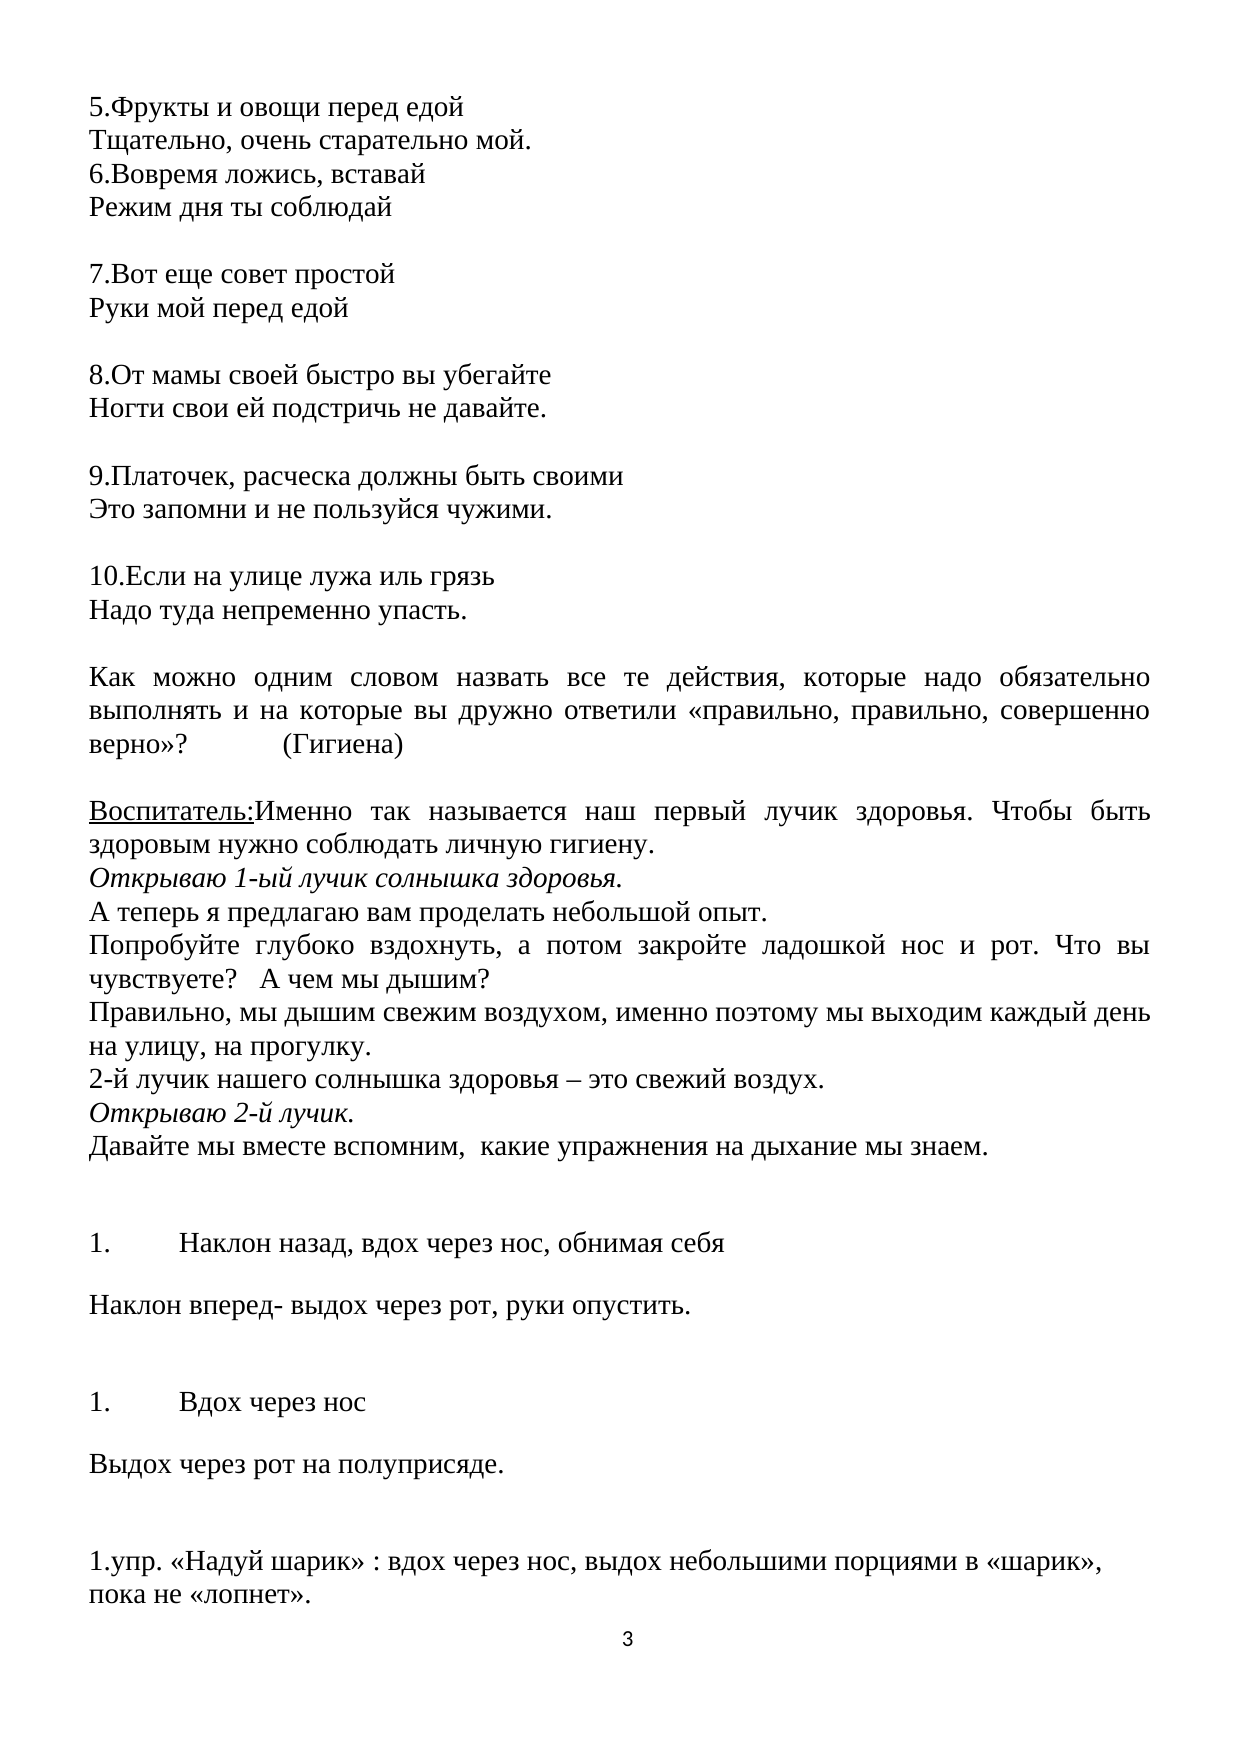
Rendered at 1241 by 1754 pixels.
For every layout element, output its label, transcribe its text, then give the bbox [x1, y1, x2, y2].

text 2-й лучик нашего солнышка здоровья – это свежий воздух. [89, 1061, 1152, 1095]
text Открываю 2-й лучик. [89, 1095, 1152, 1128]
text Открываю 1-ый лучик солнышка здоровья. [89, 860, 1152, 894]
text Выдох через рот на полуприсяде. [89, 1446, 1152, 1480]
text Попробуйте глубоко вздохнуть, а потом закройте ладошкой нос и рот. Что вы чувствуете? А чем мы дышим? [89, 927, 1152, 994]
list Вдох через нос [89, 1384, 1152, 1417]
text А теперь я предлагаю вам проделать небольшой опыт. [89, 894, 1152, 927]
text Как можно одним словом назвать все те действия, которые надо обязательно выполнять и на которые вы дружно ответили «правильно, правильно, совершенно верно»? (Гигиена) [89, 659, 1152, 759]
text Давайте мы вместе вспомним, какие упражнения на дыхание мы знаем. [89, 1128, 1152, 1162]
text Руки мой перед едой [89, 290, 1152, 323]
text 6.Вовремя ложись, вставай [89, 156, 1152, 189]
text 5.Фрукты и овощи перед едой [89, 89, 1152, 122]
text 10.Если на улице лужа иль грязь [89, 558, 1152, 592]
text Это запомни и не пользуйся чужими. [89, 491, 1152, 525]
text Режим дня ты соблюдай [89, 189, 1152, 223]
text 9.Платочек, расческа должны быть своими [89, 458, 1152, 491]
text Воспитатель:Именно так называется наш первый лучик здоровья. Чтобы быть здоровым нужно соблюдать личную гигиену. [89, 793, 1152, 860]
text Правильно, мы дышим свежим воздухом, именно поэтому мы выходим каждый день на улицу, на прогулку. [89, 994, 1152, 1061]
text Надо туда непременно упасть. [89, 592, 1152, 625]
list Наклон назад, вдох через нос, обнимая себя [89, 1225, 1152, 1258]
text Наклон вперед- выдох через рот, руки опустить. [89, 1287, 1152, 1321]
text 8.От мамы своей быстро вы убегайте [89, 357, 1152, 391]
text Ногти свои ей подстричь не давайте. [89, 391, 1152, 424]
text Тщательно, очень старательно мой. [89, 122, 1152, 156]
text 7.Вот еще совет простой [89, 256, 1152, 290]
text 1.упр. «Надуй шарик» : вдох через нос, выдох небольшими порциями в «шарик», пока не «лопнет». [89, 1543, 1152, 1610]
